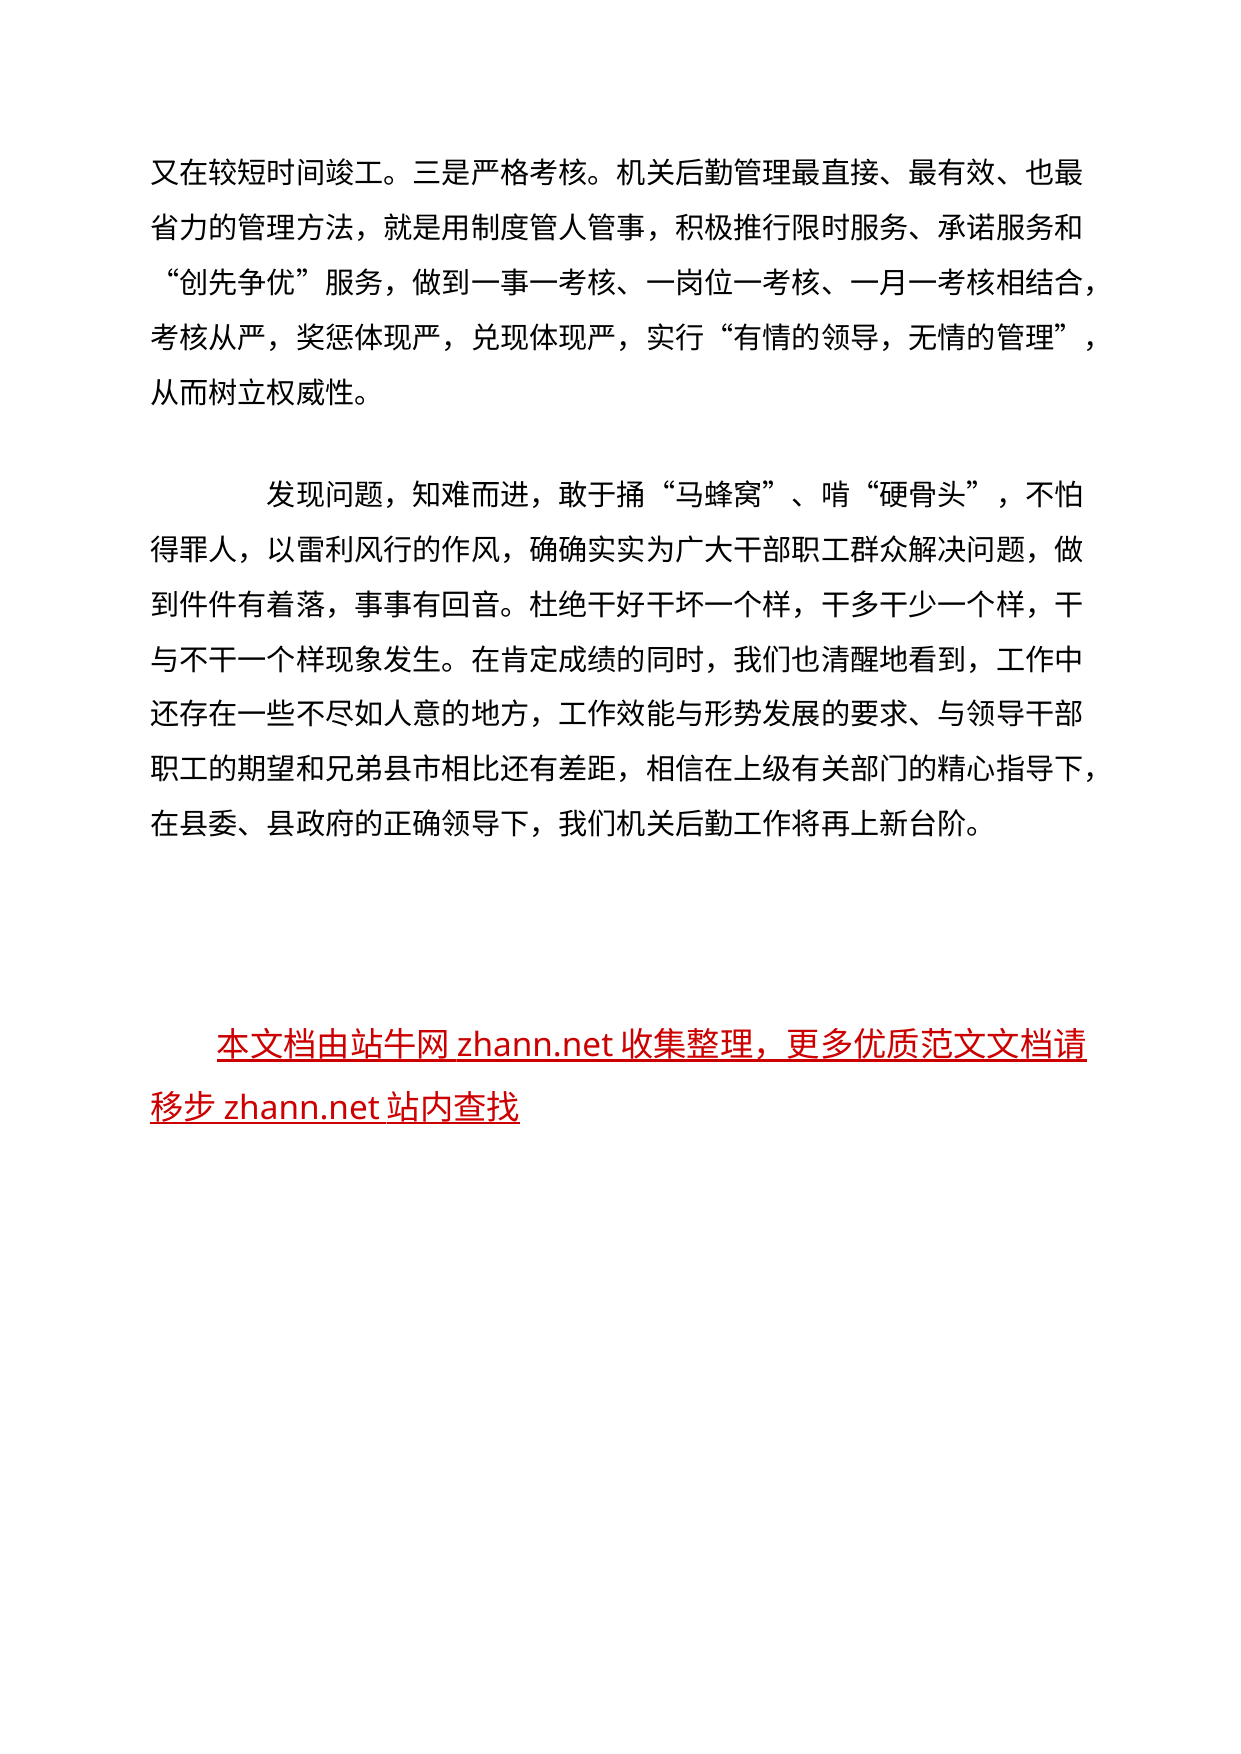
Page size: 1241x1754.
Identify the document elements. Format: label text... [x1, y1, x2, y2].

text 本文档由站牛网zhann.net收集整理，更多优质范文文档请移步zhann.net站内查找 [150, 1018, 1090, 1129]
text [150, 150, 1090, 412]
text 发现问题，知难而进，敢于捅“马蜂窝”、啃“硬骨头”，不怕得罪人，以雷利风行的作风，确确实实为广大干部职工群众解决问题，做到件件有着落，事事有回音。杜绝干好干坏一个样，干多干少一个样，干与不干一个样现象发生。在肯定成绩的同时，我们也清醒地看到，工作中还存在一些不尽如人意的地方，工作效能与形势发展的要求、与领导干部职工的期望和兄弟县市相比还有差距，相信在上级有关部门的精心指导下，在县委、县政府的正确领导下，我们机关后勤工作将再上新台阶。 [150, 471, 1090, 843]
